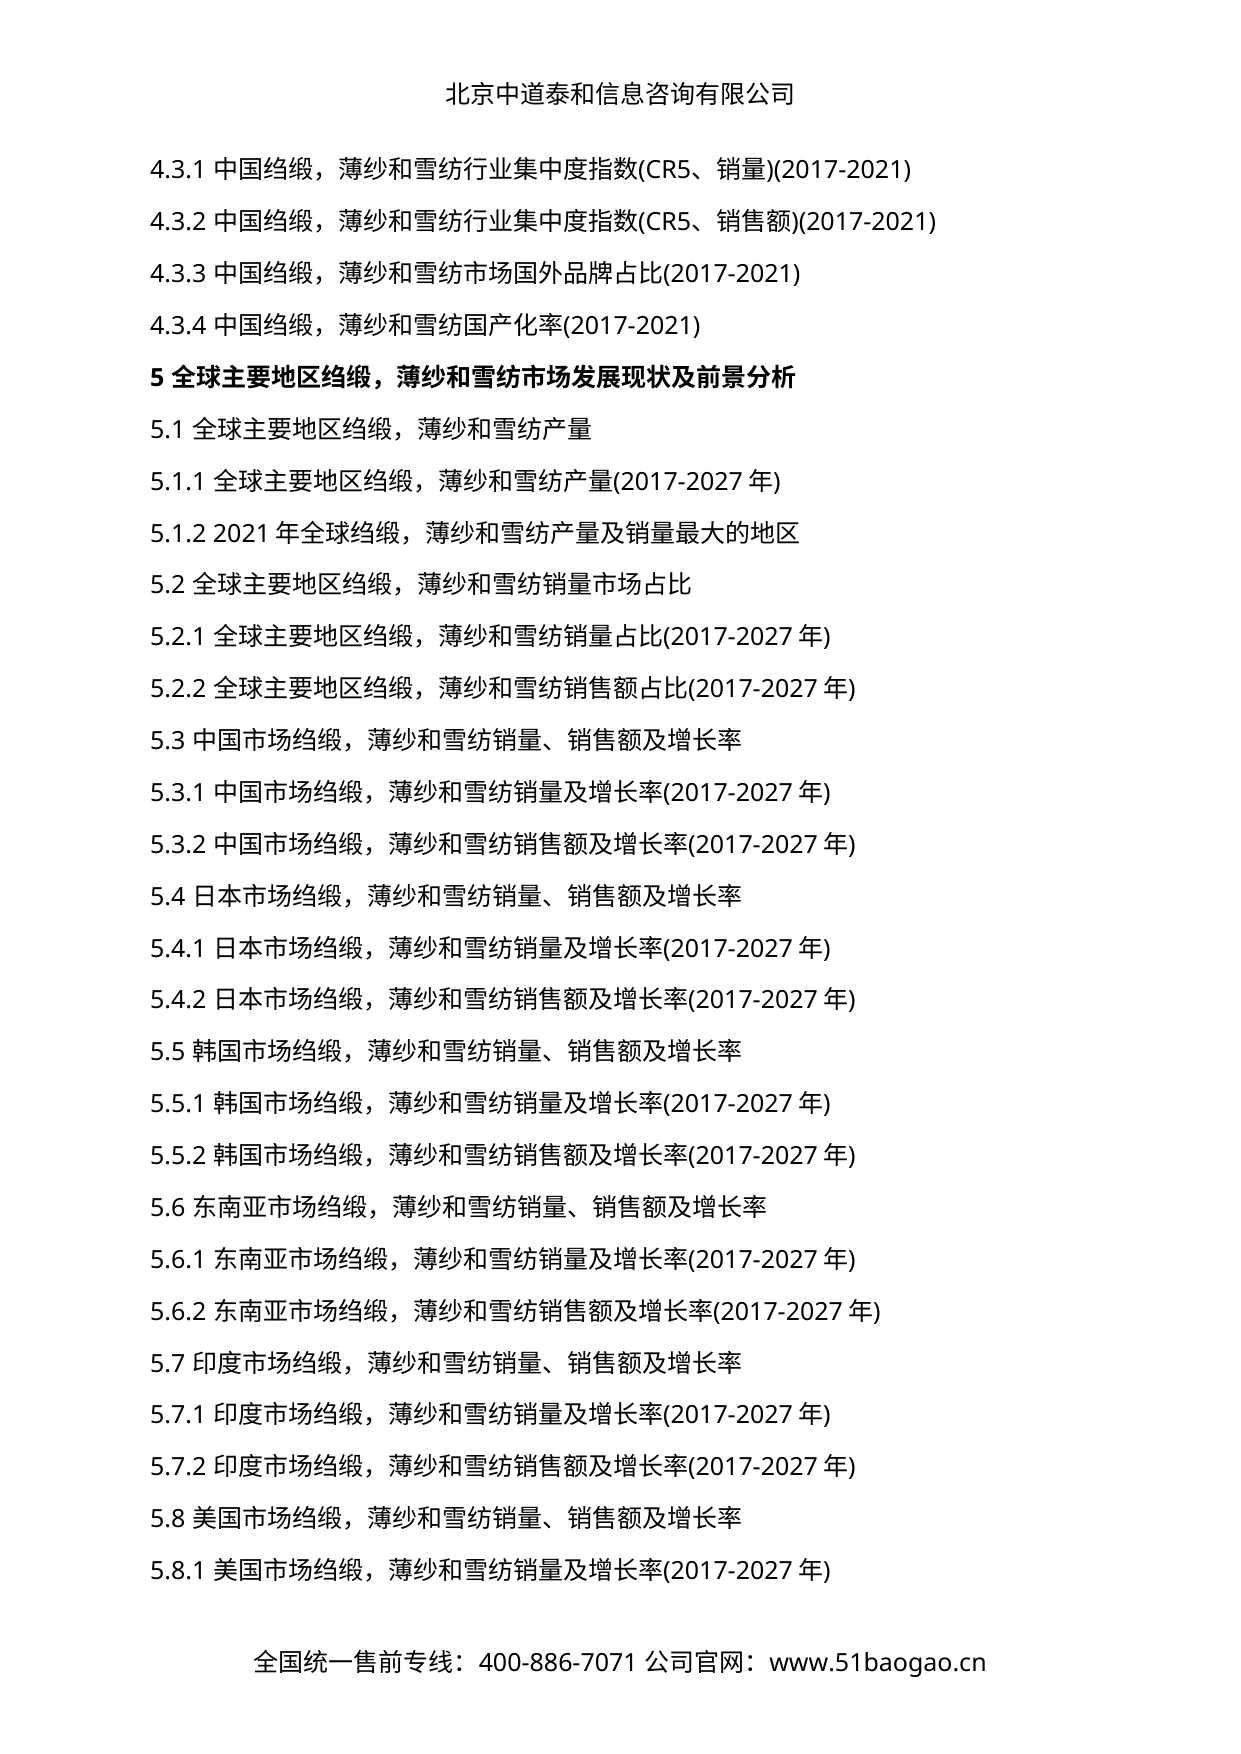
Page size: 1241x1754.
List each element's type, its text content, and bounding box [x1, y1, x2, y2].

text 5.7.2 印度市场绉缎，薄纱和雪纺销售额及增长率(2017-2027年) [150, 1447, 1090, 1483]
text 5.1.1 全球主要地区绉缎，薄纱和雪纺产量(2017-2027年) [150, 461, 1090, 497]
text 5.6.1 东南亚市场绉缎，薄纱和雪纺销量及增长率(2017-2027年) [150, 1239, 1090, 1276]
text 5.5.2 韩国市场绉缎，薄纱和雪纺销售额及增长率(2017-2027年) [150, 1136, 1090, 1172]
text 5.7 印度市场绉缎，薄纱和雪纺销量、销售额及增长率 [150, 1343, 1090, 1379]
text 5.3 中国市场绉缎，薄纱和雪纺销量、销售额及增长率 [150, 721, 1090, 757]
text 4.3.2 中国绉缎，薄纱和雪纺行业集中度指数(CR5、销售额)(2017-2021) [150, 202, 1090, 238]
text 5.5.1 韩国市场绉缎，薄纱和雪纺销量及增长率(2017-2027年) [150, 1084, 1090, 1120]
text 5.8.1 美国市场绉缎，薄纱和雪纺销量及增长率(2017-2027年) [150, 1551, 1090, 1587]
text 5.6.2 东南亚市场绉缎，薄纱和雪纺销售额及增长率(2017-2027年) [150, 1291, 1090, 1327]
text 5 全球主要地区绉缎，薄纱和雪纺市场发展现状及前景分析 [150, 357, 1090, 394]
text 5.7.1 印度市场绉缎，薄纱和雪纺销量及增长率(2017-2027年) [150, 1395, 1090, 1431]
text 5.2 全球主要地区绉缎，薄纱和雪纺销量市场占比 [150, 565, 1090, 601]
text 5.4 日本市场绉缎，薄纱和雪纺销量、销售额及增长率 [150, 876, 1090, 912]
text 4.3.1 中国绉缎，薄纱和雪纺行业集中度指数(CR5、销量)(2017-2021) [150, 150, 1090, 186]
text 5.3.1 中国市场绉缎，薄纱和雪纺销量及增长率(2017-2027年) [150, 772, 1090, 809]
text 4.3.3 中国绉缎，薄纱和雪纺市场国外品牌占比(2017-2021) [150, 254, 1090, 290]
text 5.3.2 中国市场绉缎，薄纱和雪纺销售额及增长率(2017-2027年) [150, 824, 1090, 861]
text 5.5 韩国市场绉缎，薄纱和雪纺销量、销售额及增长率 [150, 1032, 1090, 1068]
text 5.4.2 日本市场绉缎，薄纱和雪纺销售额及增长率(2017-2027年) [150, 980, 1090, 1016]
text 5.1 全球主要地区绉缎，薄纱和雪纺产量 [150, 409, 1090, 446]
text 5.2.1 全球主要地区绉缎，薄纱和雪纺销量占比(2017-2027年) [150, 617, 1090, 653]
text 5.4.1 日本市场绉缎，薄纱和雪纺销量及增长率(2017-2027年) [150, 928, 1090, 964]
text 4.3.4 中国绉缎，薄纱和雪纺国产化率(2017-2021) [150, 306, 1090, 342]
text 5.6 东南亚市场绉缎，薄纱和雪纺销量、销售额及增长率 [150, 1187, 1090, 1224]
text 5.2.2 全球主要地区绉缎，薄纱和雪纺销售额占比(2017-2027年) [150, 669, 1090, 705]
text 5.1.2 2021年全球绉缎，薄纱和雪纺产量及销量最大的地区 [150, 513, 1090, 549]
text 5.8 美国市场绉缎，薄纱和雪纺销量、销售额及增长率 [150, 1499, 1090, 1535]
